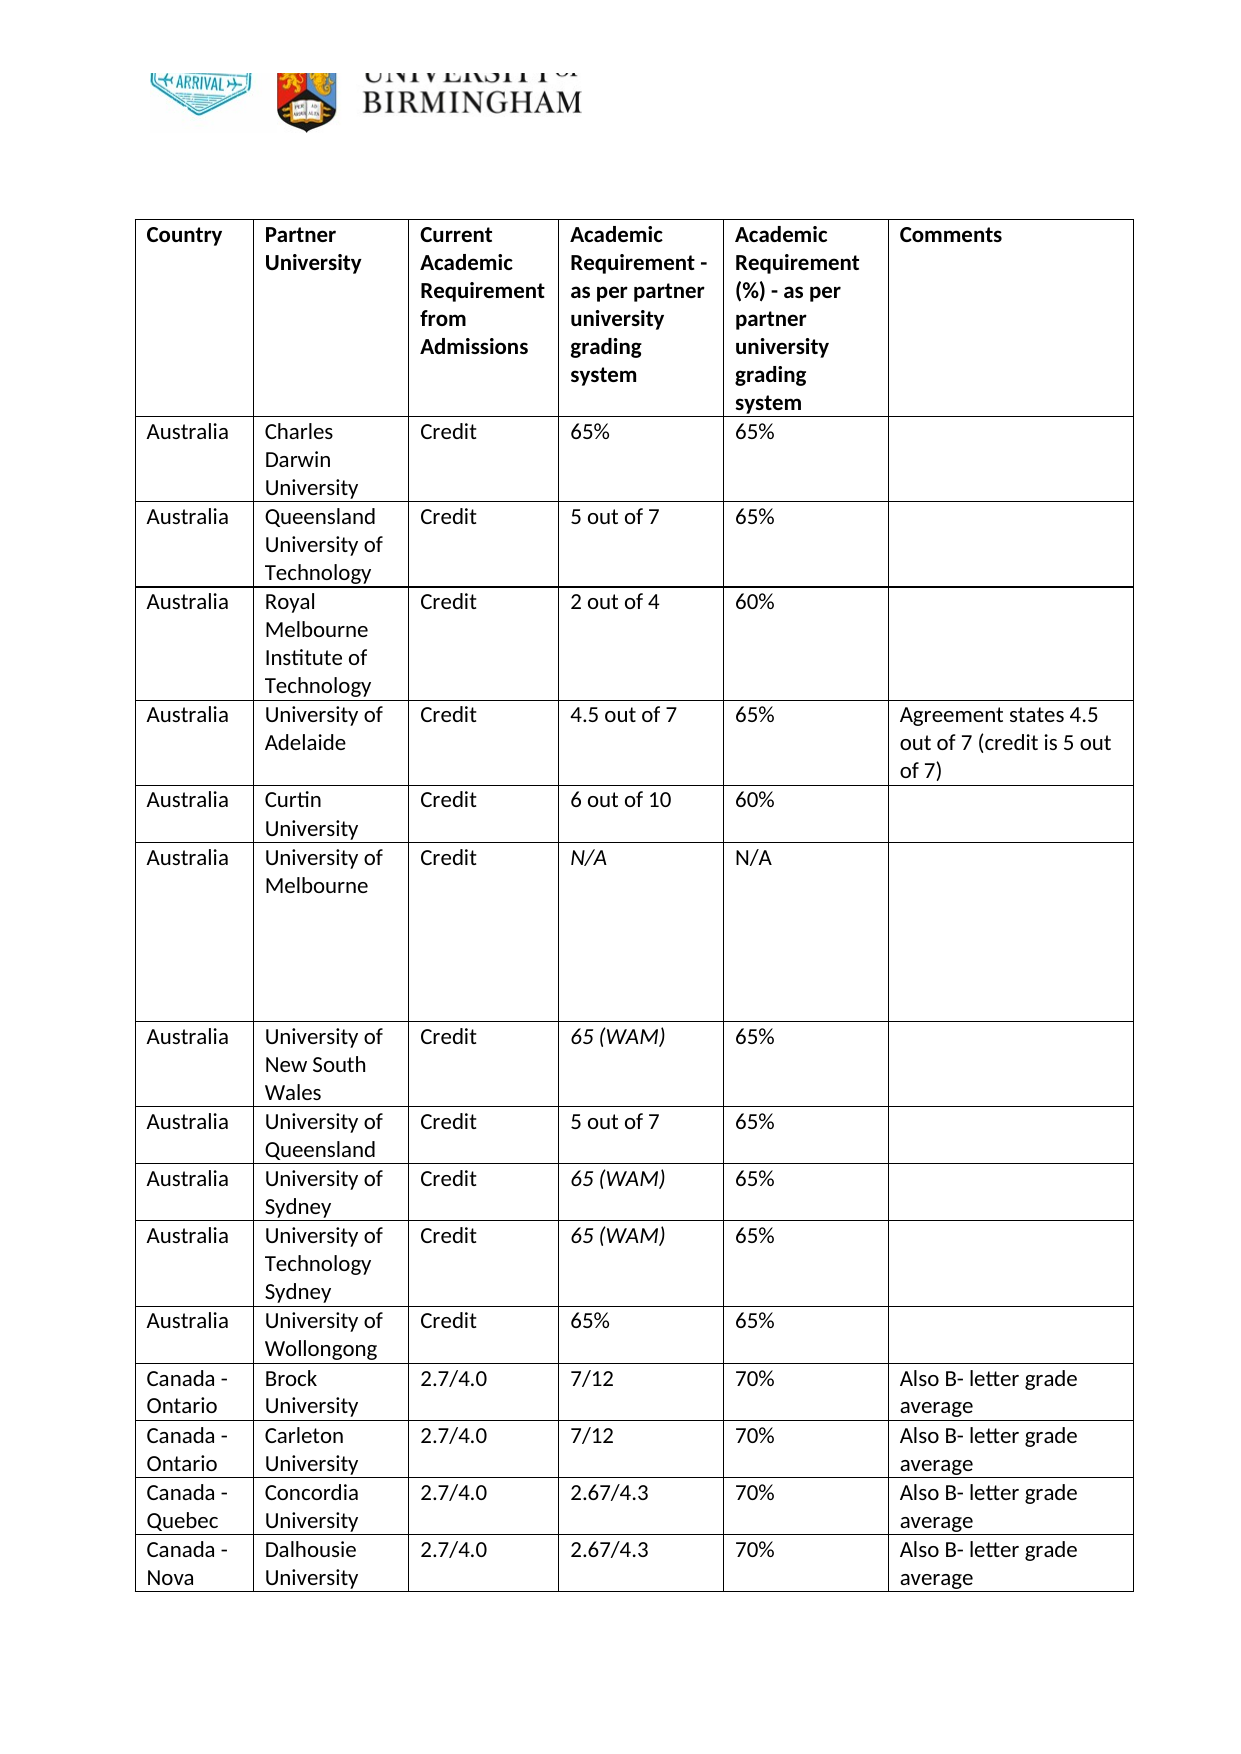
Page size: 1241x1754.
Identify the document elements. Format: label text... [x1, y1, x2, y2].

table_cell Royal Melbourne Institute of Technology [254, 588, 408, 699]
table_cell Credit [409, 701, 558, 784]
table_cell Credit [409, 786, 558, 842]
table_cell Australia [136, 1307, 253, 1363]
table_cell [889, 588, 1133, 699]
table_cell Australia [136, 1164, 253, 1220]
table_cell Brock University [254, 1364, 408, 1420]
table_cell Credit [409, 1221, 558, 1306]
table_cell Australia [136, 1221, 253, 1306]
table_cell N/A [724, 843, 888, 1021]
table_cell 70% [724, 1364, 888, 1420]
table_cell 70% [724, 1421, 888, 1477]
table_cell 65% [724, 701, 888, 784]
table_cell Credit [409, 502, 558, 586]
table_cell 65% [724, 1221, 888, 1306]
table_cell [254, 1535, 408, 1591]
table_cell [889, 843, 1133, 1021]
table_cell Australia [136, 502, 253, 586]
table_cell Curtin University [254, 786, 408, 842]
table_cell Agreement states 4.5 out of 7 (credit is 5 out of 7) [889, 701, 1133, 784]
table_cell Australia [136, 417, 253, 501]
table_header Academic Requirement (%) - as per partner university grading system [724, 220, 888, 416]
table_cell Credit [409, 588, 558, 699]
table_cell Australia [136, 588, 253, 699]
table_cell Canada -Ontario [136, 1364, 253, 1420]
table_cell 65% [724, 1307, 888, 1363]
table_cell Also B- letter grade average [889, 1478, 1133, 1534]
table_cell Carleton University [254, 1421, 408, 1477]
table_cell 65% [724, 1022, 888, 1106]
table_cell 70% [724, 1478, 888, 1534]
table_cell Charles Darwin University [254, 417, 408, 501]
table_header Academic Requirement - as per partner university grading system [559, 220, 723, 416]
table_cell 65% [559, 417, 723, 501]
table_cell 2 out of 4 [559, 588, 723, 699]
table_cell 65% [724, 502, 888, 586]
table_cell N/A [559, 843, 723, 1021]
table_cell [889, 502, 1133, 586]
table_cell [889, 786, 1133, 842]
table_cell 60% [724, 588, 888, 699]
table_cell Canada -Quebec [136, 1478, 253, 1534]
table_cell 2.67/4.3 [559, 1478, 723, 1534]
table_cell [889, 1164, 1133, 1220]
table_cell 65% [559, 1307, 723, 1363]
table_cell University of Wollongong [254, 1307, 408, 1363]
table_cell Australia [136, 786, 253, 842]
table_cell University of Queensland [254, 1107, 408, 1163]
table_cell 65% [724, 1107, 888, 1163]
table_cell Australia [136, 1022, 253, 1106]
table_cell Queensland University of Technology [254, 502, 408, 586]
table_cell 2.7/4.0 [409, 1535, 558, 1591]
table_cell 65 (WAM) [559, 1164, 723, 1220]
table_cell 6 out of 10 [559, 786, 723, 842]
table_cell 5 out of 7 [559, 1107, 723, 1163]
table_cell Credit [409, 1164, 558, 1220]
table_cell 7/12 [559, 1364, 723, 1420]
table_cell [889, 417, 1133, 501]
table_cell Credit [409, 1307, 558, 1363]
table_cell [889, 1221, 1133, 1306]
table_cell Also B- letter grade average [889, 1421, 1133, 1477]
table_cell 65% [724, 1164, 888, 1220]
table_cell Credit [409, 1107, 558, 1163]
table_cell [889, 1107, 1133, 1163]
table_cell 65 (WAM) [559, 1221, 723, 1306]
table_cell Australia [136, 843, 253, 1021]
table_cell University of Sydney [254, 1164, 408, 1220]
table_cell 65% [724, 417, 888, 501]
table_cell University of New South Wales [254, 1022, 408, 1106]
table_cell 5 out of 7 [559, 502, 723, 586]
table_header Partner University [254, 220, 408, 416]
table_cell 70% [724, 1535, 888, 1591]
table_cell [889, 1535, 1133, 1591]
table_cell [889, 1022, 1133, 1106]
table_cell University of Melbourne [254, 843, 408, 1021]
table_cell 2.7/4.0 [409, 1478, 558, 1534]
picture [150, 73, 582, 133]
table_cell Canada -Nova Scotia [136, 1535, 253, 1591]
table_cell Credit [409, 417, 558, 501]
table_cell 60% [724, 786, 888, 842]
table_cell Also B- letter grade average [889, 1364, 1133, 1420]
table_cell Australia [136, 1107, 253, 1163]
table_header Country [136, 220, 253, 416]
table_cell 2.7/4.0 [409, 1421, 558, 1477]
table_cell University of Adelaide [254, 701, 408, 784]
table_cell University of Technology Sydney [254, 1221, 408, 1306]
table_cell Concordia University [254, 1478, 408, 1534]
table_cell Australia [136, 701, 253, 784]
table_header Current Academic Requirement from Admissions [409, 220, 558, 416]
table_cell Canada -Ontario [136, 1421, 253, 1477]
table_cell Credit [409, 843, 558, 1021]
table_cell 4.5 out of 7 [559, 701, 723, 784]
table_cell 7/12 [559, 1421, 723, 1477]
table_cell Credit [409, 1022, 558, 1106]
table_cell [889, 1307, 1133, 1363]
table_cell 2.67/4.3 [559, 1535, 723, 1591]
table_cell 65 (WAM) [559, 1022, 723, 1106]
table_header Comments [889, 220, 1133, 416]
table_cell 2.7/4.0 [409, 1364, 558, 1420]
